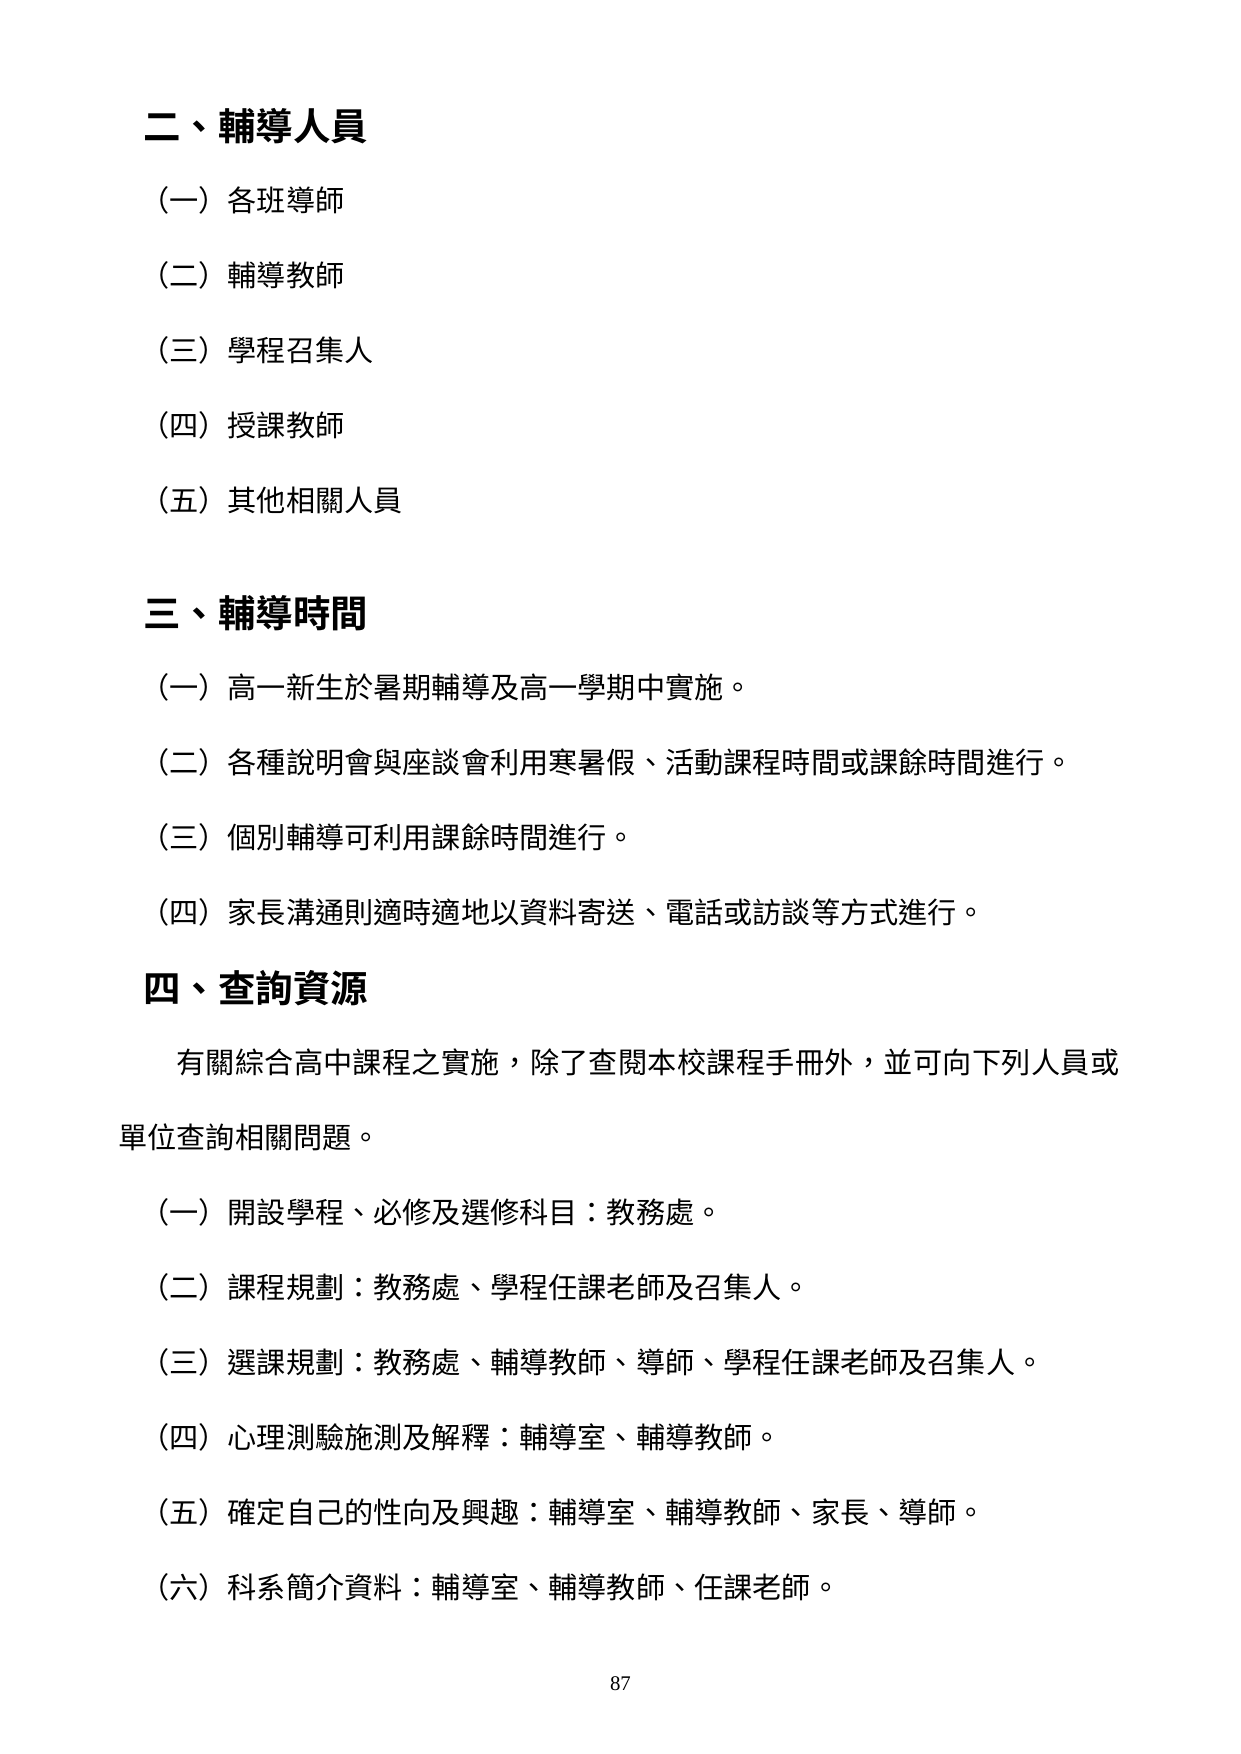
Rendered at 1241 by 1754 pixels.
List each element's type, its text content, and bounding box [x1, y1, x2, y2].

text 有關綜合高中課程之實施，除了查閱本校課程手冊外，並可向下列人員或單位查詢相關問題。 [118, 1024, 1122, 1174]
text （五）確定自己的性向及興趣：輔導室、輔導教師、家長、導師。 [118, 1474, 1122, 1549]
text （六）科系簡介資料：輔導室、輔導教師、任課老師。 [118, 1549, 1122, 1624]
subtitle 四、查詢資源 [143, 949, 1122, 1024]
text （二）各種說明會與座談會利用寒暑假、活動課程時間或課餘時間進行。 [118, 724, 1122, 799]
text （五）其他相關人員 [118, 461, 1122, 536]
text （二）課程規劃：教務處、學程任課老師及召集人。 [118, 1249, 1122, 1324]
text （三）個別輔導可利用課餘時間進行。 [118, 799, 1122, 874]
text （二）輔導教師 [118, 236, 1122, 311]
subtitle 二、輔導人員 [143, 86, 1122, 161]
text （三）學程召集人 [118, 311, 1122, 386]
text （三）選課規劃：教務處、輔導教師、導師、學程任課老師及召集人。 [118, 1324, 1122, 1399]
text （四）家長溝通則適時適地以資料寄送、電話或訪談等方式進行。 [118, 874, 1122, 949]
text （一）高一新生於暑期輔導及高一學期中實施。 [118, 649, 1122, 724]
text （四）心理測驗施測及解釋：輔導室、輔導教師。 [118, 1399, 1122, 1474]
text （一）開設學程、必修及選修科目：教務處。 [118, 1174, 1122, 1249]
text （一）各班導師 [118, 161, 1122, 236]
text （四）授課教師 [118, 386, 1122, 461]
subtitle 三、輔導時間 [143, 574, 1122, 649]
